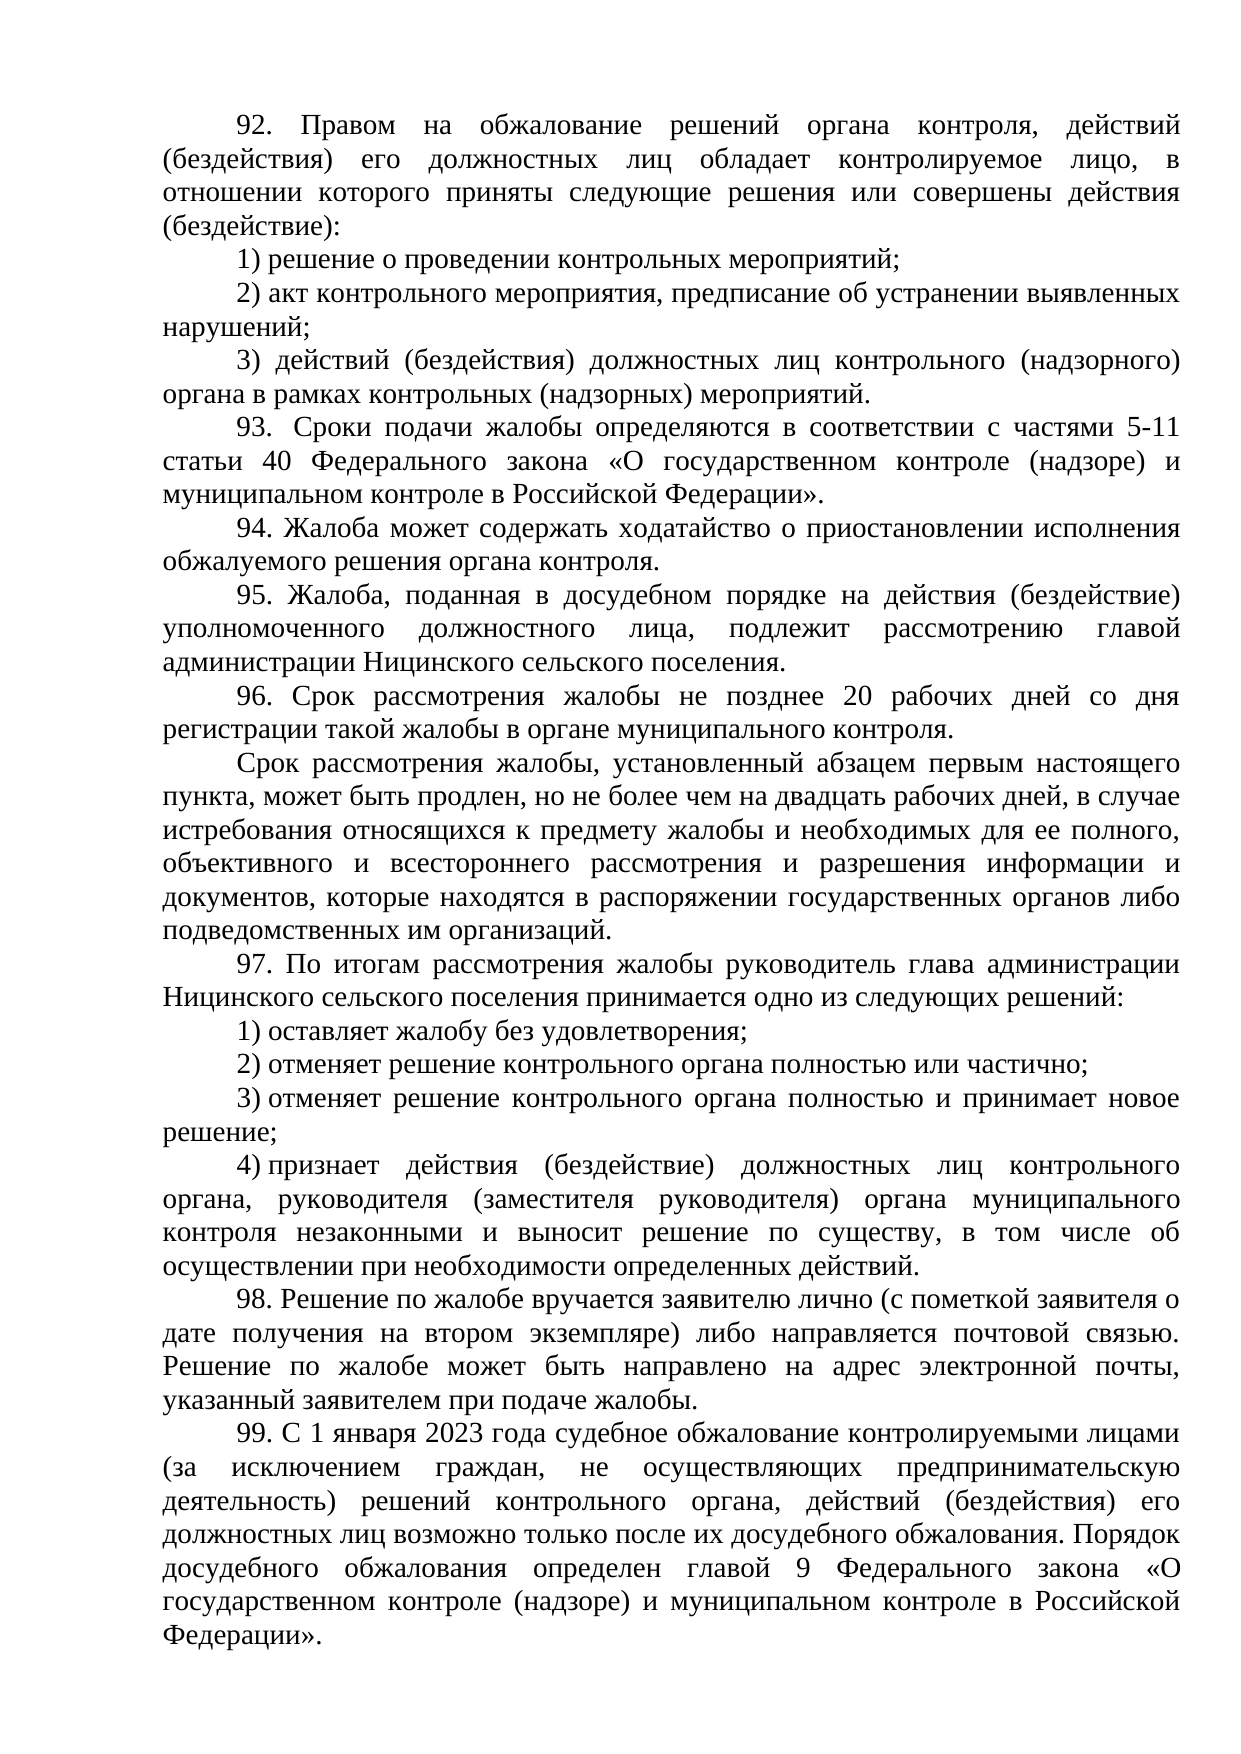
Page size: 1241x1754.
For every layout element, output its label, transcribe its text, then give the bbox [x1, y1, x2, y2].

text 95. Жалоба, поданная в досудебном порядке на действия (бездействие) уполномоченного должностного лица, подлежит рассмотрению главой администрации Ницинского сельского поселения. [162, 577, 1181, 678]
text 2) акт контрольного мероприятия, предписание об устранении выявленных нарушений; [162, 275, 1181, 342]
text Срок рассмотрения жалобы, установленный абзацем первым настоящего пункта, может быть продлен, но не более чем на двадцать рабочих дней, в случае истребования относящихся к предмету жалобы и необходимых для ее полного, объективного и всестороннего рассмотрения и разрешения информации и документов, которые находятся в распоряжении государственных органов либо подведомственных им организаций. [162, 745, 1181, 946]
list оставляет жалобу без удовлетворения; [162, 1013, 1181, 1047]
text 98. Решение по жалобе вручается заявителю лично (с пометкой заявителя о дате получения на втором экземпляре) либо направляется почтовой связью. Решение по жалобе может быть направлено на адрес электронной почты, указанный заявителем при подаче жалобы. [162, 1281, 1181, 1416]
text 99. С 1 января 2023 года судебное обжалование контролируемыми лицами (за исключением граждан, не осуществляющих предпринимательскую деятельность) решений контрольного органа, действий (бездействия) его должностных лиц возможно только после их досудебного обжалования. Порядок досудебного обжалования определен главой 9 Федерального закона ‎«О государственном контроле (надзоре) и муниципальном контроле в Российской Федерации». [162, 1416, 1181, 1650]
list признает действия (бездействие) должностных лиц контрольного органа, руководителя (заместителя руководителя) органа муниципального контроля незаконными и выносит решение по существу, в том числе об осуществлении при необходимости определенных действий. [162, 1147, 1181, 1281]
text 1) решение о проведении контрольных мероприятий; [162, 242, 1181, 275]
list отменяет решение контрольного органа полностью и принимает новое решение; [162, 1080, 1181, 1147]
text 96. Срок рассмотрения жалобы не позднее 20 рабочих дней со дня регистрации такой жалобы в органе муниципального контроля. [162, 678, 1181, 745]
text 94. Жалоба может содержать ходатайство о приостановлении исполнения обжалуемого решения органа контроля. [162, 510, 1181, 577]
text 3) действий (бездействия) должностных лиц контрольного (надзорного) органа в рамках контрольных (надзорных) мероприятий. [162, 342, 1181, 409]
text 93. Сроки подачи жалобы определяются в соответствии с частями 5-11 статьи 40 Федерального закона ‎«О государственном контроле (надзоре) и муниципальном контроле в Российской Федерации». [162, 409, 1181, 510]
text 97. По итогам рассмотрения жалобы руководитель глава администрации Ницинского сельского поселения принимается одно из следующих решений: [162, 946, 1181, 1013]
text 92. Правом на обжалование решений органа контроля, действий (бездействия) его должностных лиц обладает контролируемое лицо, в отношении которого приняты следующие решения или совершены действия (бездействие): [162, 107, 1181, 242]
list отменяет решение контрольного органа полностью или частично; [162, 1047, 1181, 1080]
